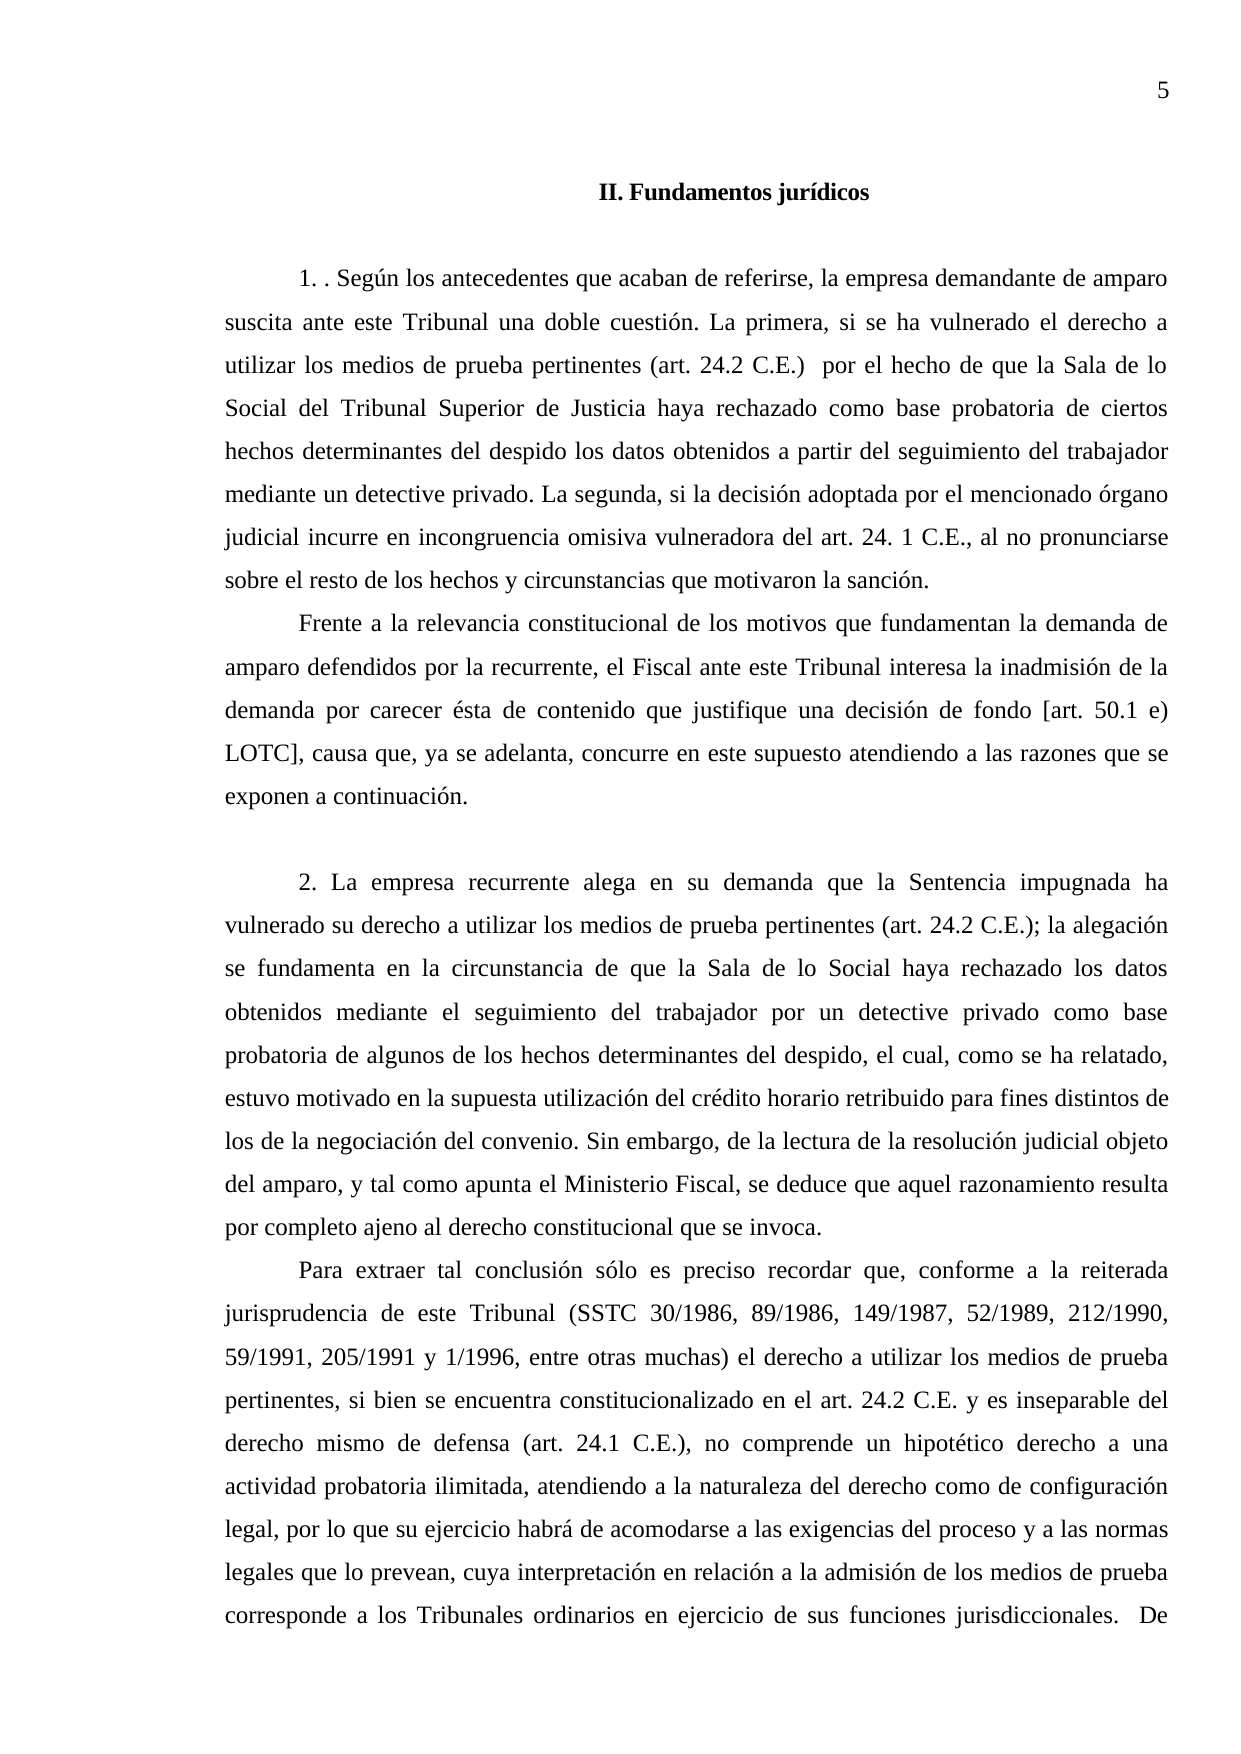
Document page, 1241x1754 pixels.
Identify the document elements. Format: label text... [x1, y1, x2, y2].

text 1. . Según los antecedentes que acaban de referirse, la empresa demandante de amparo suscita ante este Tribunal una doble cuestión. La primera, si se ha vulnerado el derecho a utilizar los medios de prueba pertinentes (art. 24.2 C.E.) por el hecho de que la Sala de lo Social del Tribunal Superior de Justicia haya rechazado como base probatoria de ciertos hechos determinantes del despido los datos obtenidos a partir del seguimiento del trabajador mediante un detective privado. La segunda, si la decisión adoptada por el mencionado órgano judicial incurre en incongruencia omisiva vulneradora del art. 24. 1 C.E., al no pronunciarse sobre el resto de los hechos y circunstancias que motivaron la sanción. [224, 263, 1169, 594]
subtitle II. Fundamentos jurídicos [224, 177, 1169, 206]
text Frente a la relevancia constitucional de los motivos que fundamentan la demanda de amparo defendidos por la recurrente, el Fiscal ante este Tribunal interesa la inadmisión de la demanda por carecer ésta de contenido que justifique una decisión de fondo [art. 50.1 e) LOTC], causa que, ya se adelanta, concurre en este supuesto atendiendo a las razones que se exponen a continuación. [224, 608, 1169, 810]
text 2. La empresa recurrente alega en su demanda que la Sentencia impugnada ha vulnerado su derecho a utilizar los medios de prueba pertinentes (art. 24.2 C.E.); la alegación se fundamenta en la circunstancia de que la Sala de lo Social haya rechazado los datos obtenidos mediante el seguimiento del trabajador por un detective privado como base probatoria de algunos de los hechos determinantes del despido, el cual, como se ha relatado, estuvo motivado en la supuesta utilización del crédito horario retribuido para fines distintos de los de la negociación del convenio. Sin embargo, de la lectura de la resolución judicial objeto del amparo, y tal como apunta el Ministerio Fiscal, se deduce que aquel razonamiento resulta por completo ajeno al derecho constitucional que se invoca. [224, 867, 1169, 1241]
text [224, 1255, 1169, 1629]
